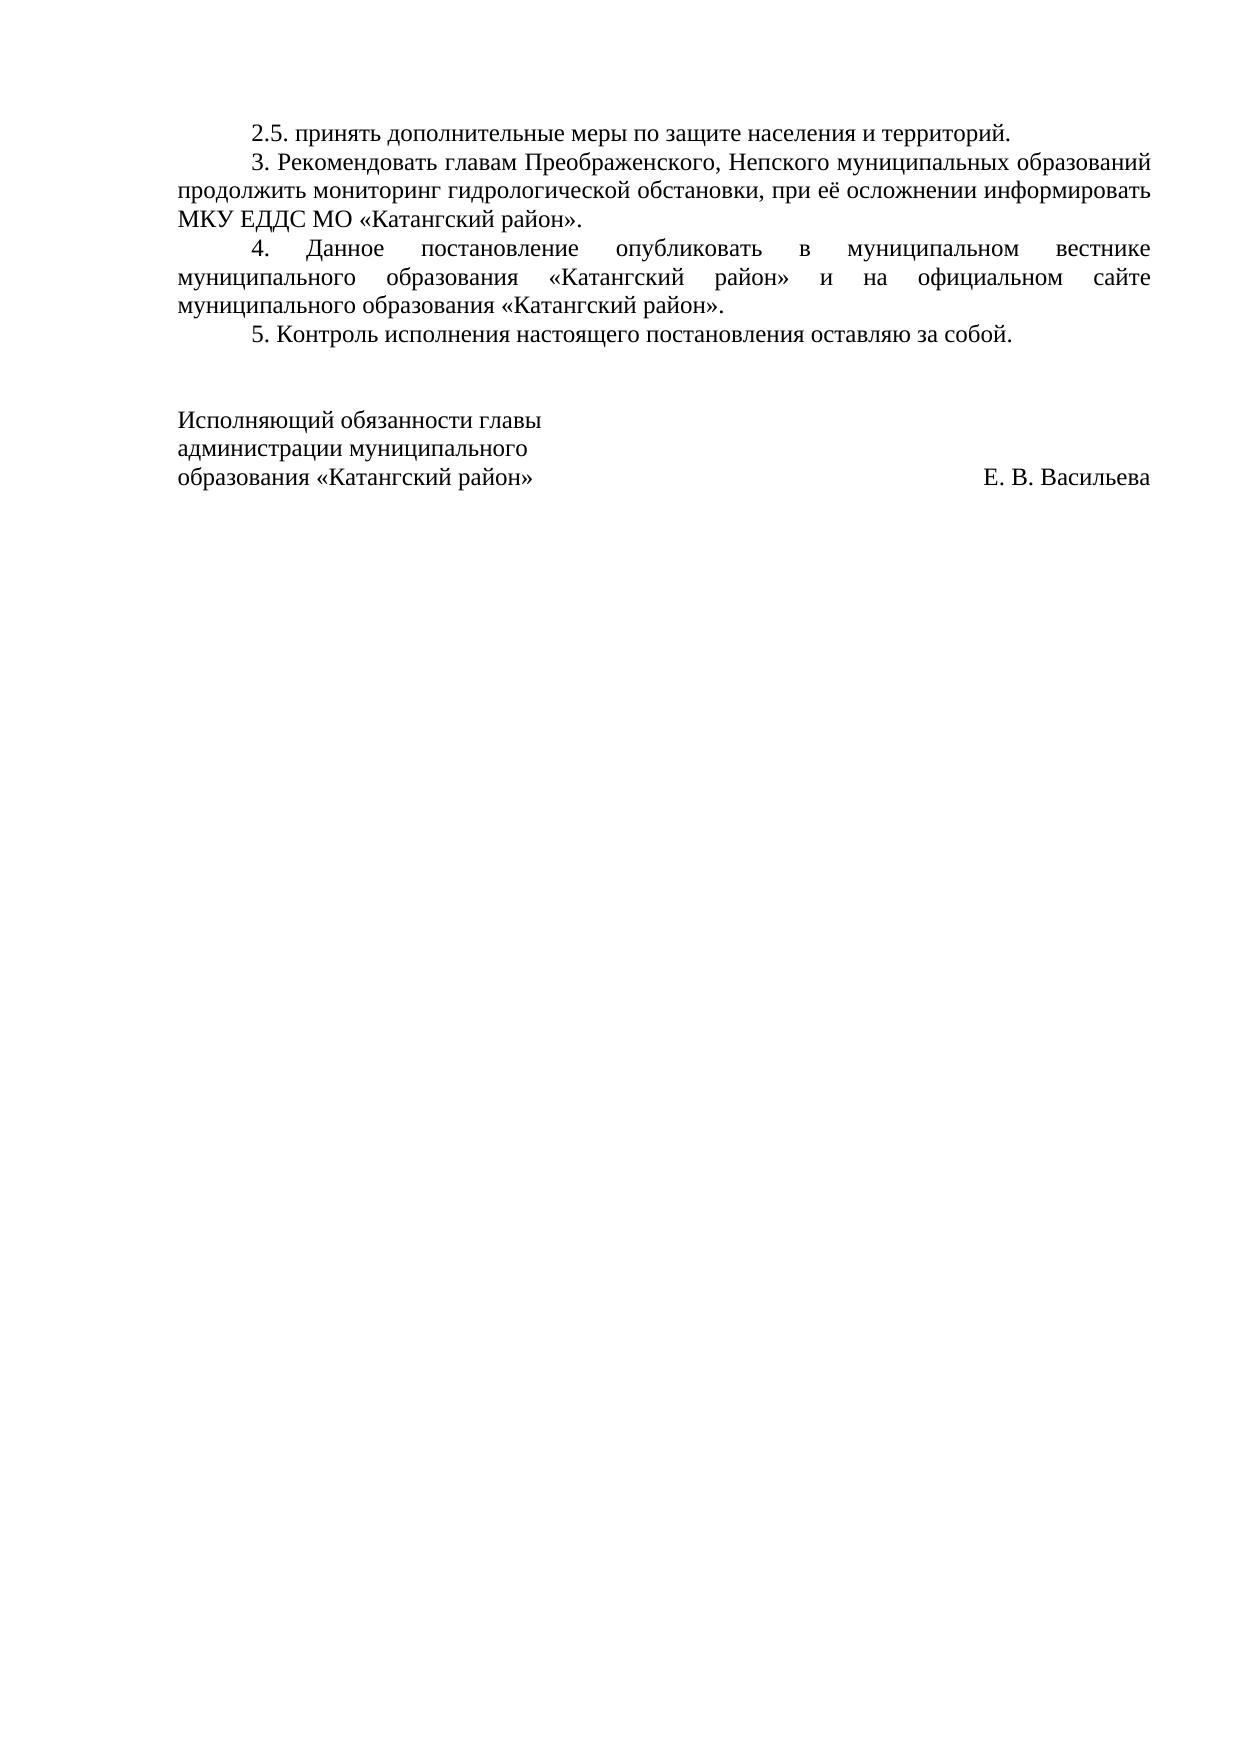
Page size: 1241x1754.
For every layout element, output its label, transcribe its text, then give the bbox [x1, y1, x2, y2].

text 4. Данное постановление опубликовать в муниципальном вестнике муниципального образования «Катангский район» и на официальном сайте муниципального образования «Катангский район». [177, 233, 1152, 319]
text 3. Рекомендовать главам Преображенского, Непского муниципальных образований продолжить мониторинг гидрологической обстановки, при её осложнении информировать МКУ ЕДДС МО «Катангский район». [177, 147, 1152, 233]
text образования «Катангский район» Е. В. Васильева [177, 462, 1152, 491]
text 2.5. принять дополнительные меры по защите населения и территорий. [177, 118, 1152, 147]
text Исполняющий обязанности главы [177, 405, 1152, 434]
text администрации муниципального [177, 434, 1152, 462]
text 5. Контроль исполнения настоящего постановления оставляю за собой. [177, 319, 1152, 348]
